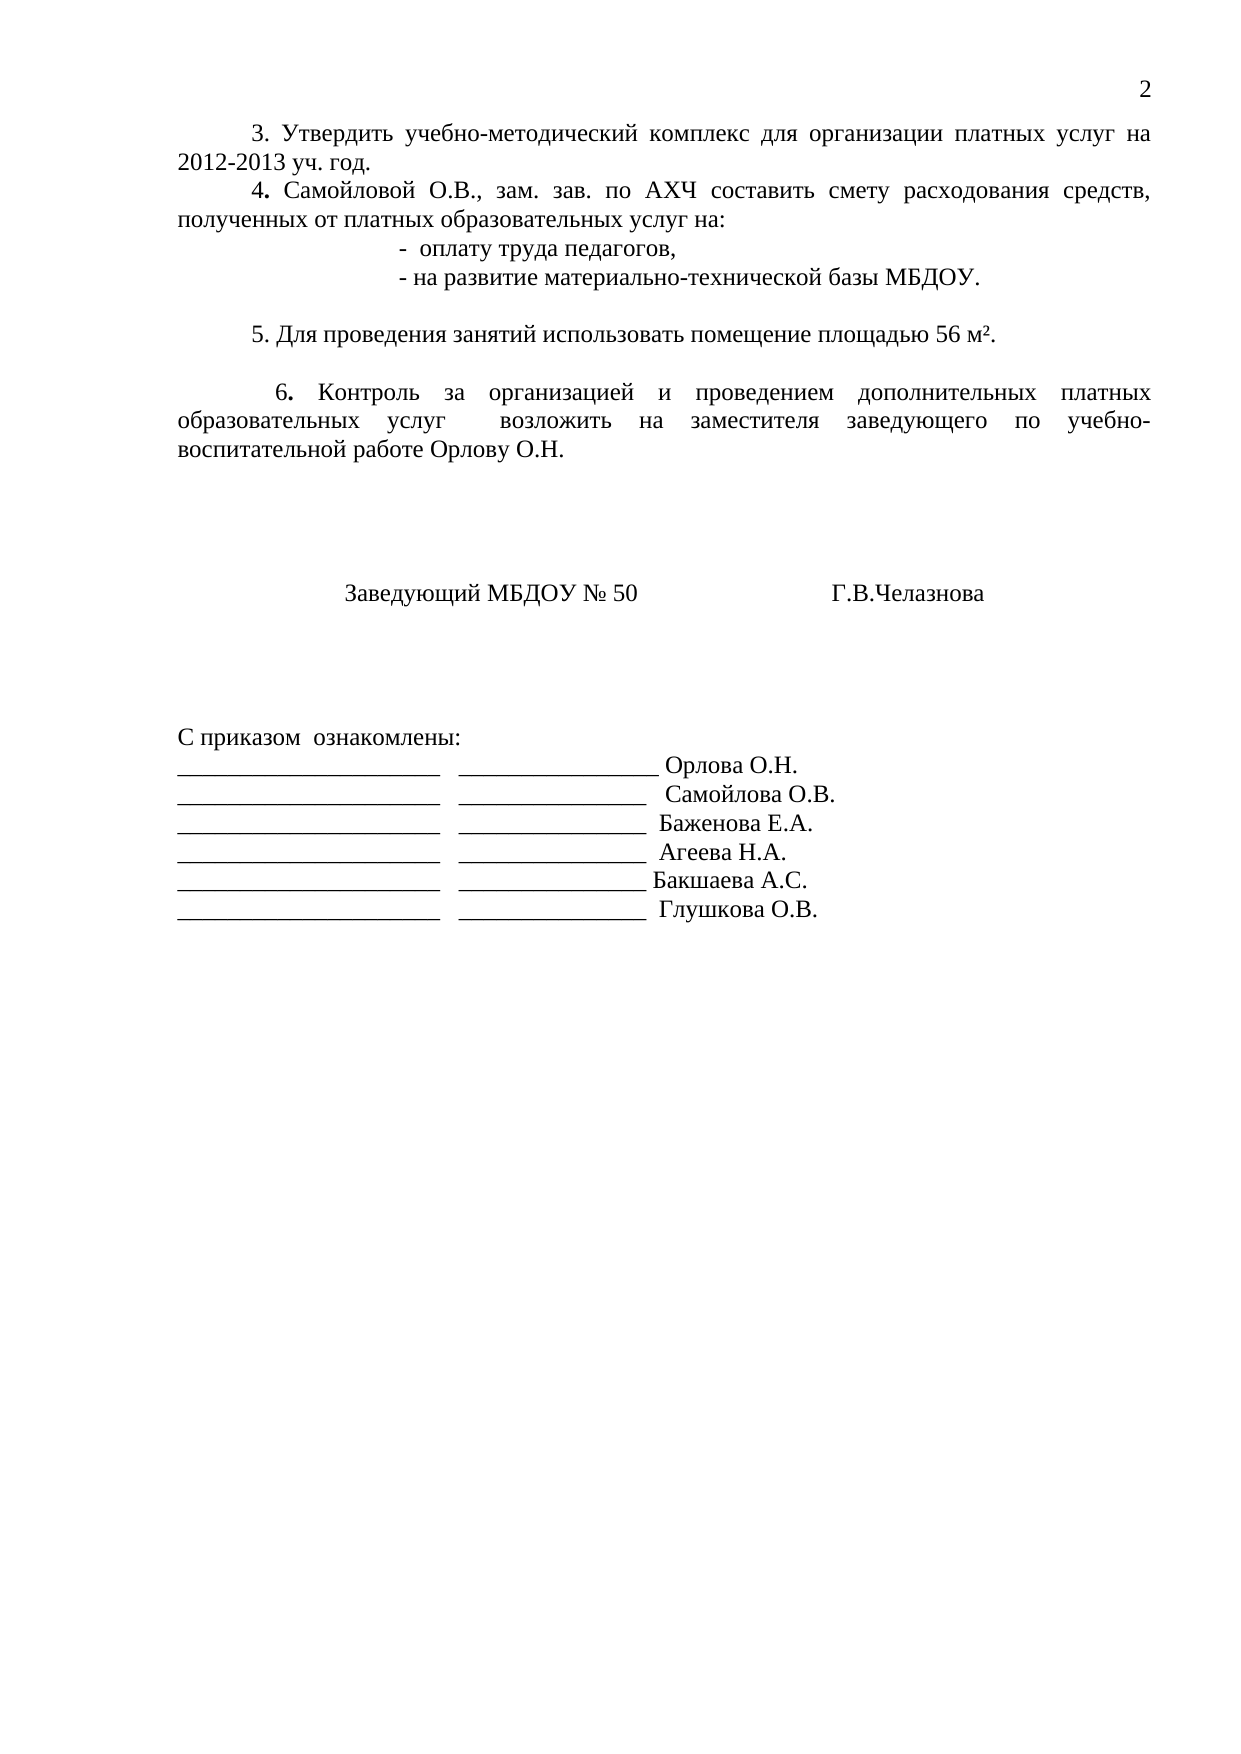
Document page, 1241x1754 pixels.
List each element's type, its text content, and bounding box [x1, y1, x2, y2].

text _____________________ _______________ Самойлова О.В. [177, 779, 1152, 808]
text 4. Самойловой О.В., зам. зав. по АХЧ составить смету расходования средств, полученных от платных образовательных услуг на: [177, 176, 1152, 233]
text _____________________ _______________ Агеева Н.А. [177, 837, 1152, 866]
text 3. Утвердить учебно-методический комплекс для организации платных услуг на 2012-2013 уч. год. [177, 118, 1152, 176]
text - оплату труда педагогов, [325, 233, 1152, 262]
text _____________________ _______________ Бакшаева А.С. [177, 866, 1152, 894]
text Заведующий МБДОУ № 50 Г.В.Челазнова [177, 578, 1152, 607]
text _____________________ ________________ Орлова О.Н. [177, 751, 1152, 779]
text _____________________ _______________ Глушкова О.В. [177, 894, 1152, 923]
text - на развитие материально-технической базы МБДОУ. [325, 262, 1152, 291]
text 6. Контроль за организацией и проведением дополнительных платных образовательных услуг возложить на заместителя заведующего по учебно-воспитательной работе Орлову О.Н. [177, 377, 1152, 463]
text 5. Для проведения занятий использовать помещение площадью . [177, 319, 1152, 348]
text С приказом ознакомлены: [177, 722, 1152, 751]
text _____________________ _______________ Баженова Е.А. [177, 808, 1152, 837]
